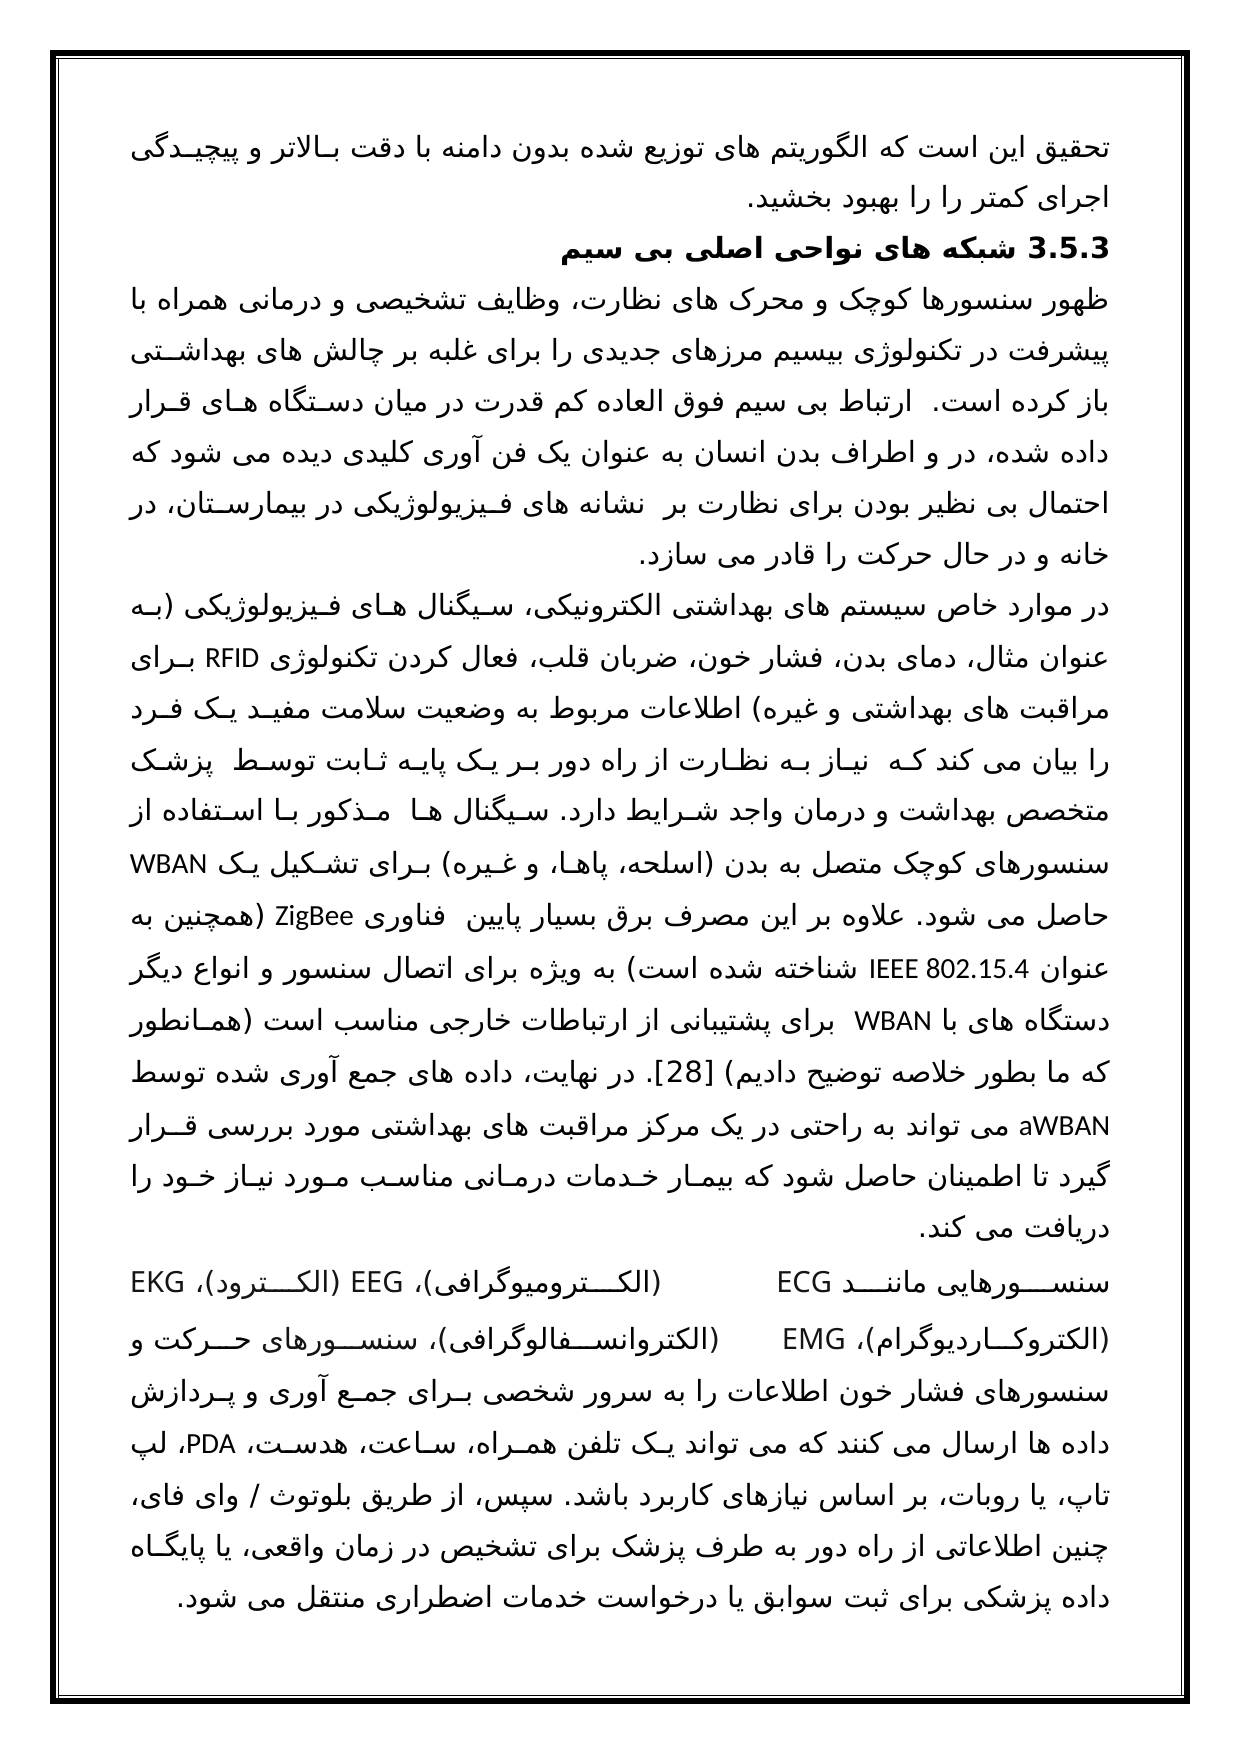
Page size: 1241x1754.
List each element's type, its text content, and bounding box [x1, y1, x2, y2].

text در موارد خاص سیستم های بهداشتی الکترونیکی، سیگنال های فیزیولوژیکی (به عنوان مثال، دمای بدن، فشار خون، ضربان قلب، فعال کردن تکنولوژی RFID برای مراقبت های بهداشتی و غیره) اطلاعات مربوط به وضعیت سلامت مفید یک فرد را بیان می کند که نیاز به نظارت از راه دور بر یک پایه ثابت توسط پزشک متخصص بهداشت و درمان واجد شرایط دارد. سیگنال ها مذکور با استفاده از سنسورهای کوچک متصل به بدن (اسلحه، پاها، و غیره) برای تشکیل یک WBAN حاصل می شود. علاوه بر این مصرف برق بسیار پایین فناوری ZigBee (همچنین به عنوان IEEE 802.15.4 شناخته شده است) به ویژه برای اتصال سنسور و انواع دیگر دستگاه های با WBAN برای پشتیبانی از ارتباطات خارجی مناسب است (همانطور که ما بطور خلاصه توضیح دادیم) [28]. در نهایت، داده های جمع آوری شده توسط aWBAN می تواند به راحتی در یک مرکز مراقبت های بهداشتی مورد بررسی قرار گیرد تا اطمینان حاصل شود که بیمار خدمات درمانی مناسب مورد نیاز خود را دریافت می کند. [130, 588, 1110, 1244]
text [130, 130, 1110, 215]
text 3.5.3 شبکه های نواحی اصلی بی سیم [130, 232, 1110, 266]
text ظهور سنسورها کوچک و محرک های نظارت، وظایف تشخیصی و درمانی همراه با پیشرفت در تکنولوژی بیسیم مرزهای جدیدی را برای غلبه بر چالش های بهداشتی باز کرده است. ارتباط بی سیم فوق العاده کم قدرت در میان دستگاه های قرار داده شده، در و اطراف بدن انسان به عنوان یک فن آوری کلیدی دیده می شود که احتمال بی نظیر بودن برای نظارت بر نشانه های فیزیولوژیکی در بیمارستان، در خانه و در حال حرکت را قادر می سازد. [130, 283, 1110, 571]
text سنسورهایی مانند ECG (الکترومیوگرافی)، EEG (الکترود)، EKG (الکتروکاردیوگرام)، EMG (الکتروانسفالوگرافی)، سنسورهای حرکت و سنسورهای فشار خون اطلاعات را به سرور شخصی برای جمع آوری و پردازش داده ها ارسال می کنند که می تواند یک تلفن همراه، ساعت، هدست، PDA، لپ تاپ، یا روبات، بر اساس نیازهای کاربرد باشد. سپس، از طریق بلوتوث / وای فای، چنین اطلاعاتی از راه دور به طرف پزشک برای تشخیص در زمان واقعی، یا پایگاه داده پزشکی برای ثبت سوابق یا درخواست خدمات اضطراری منتقل می شود. [130, 1261, 1110, 1614]
